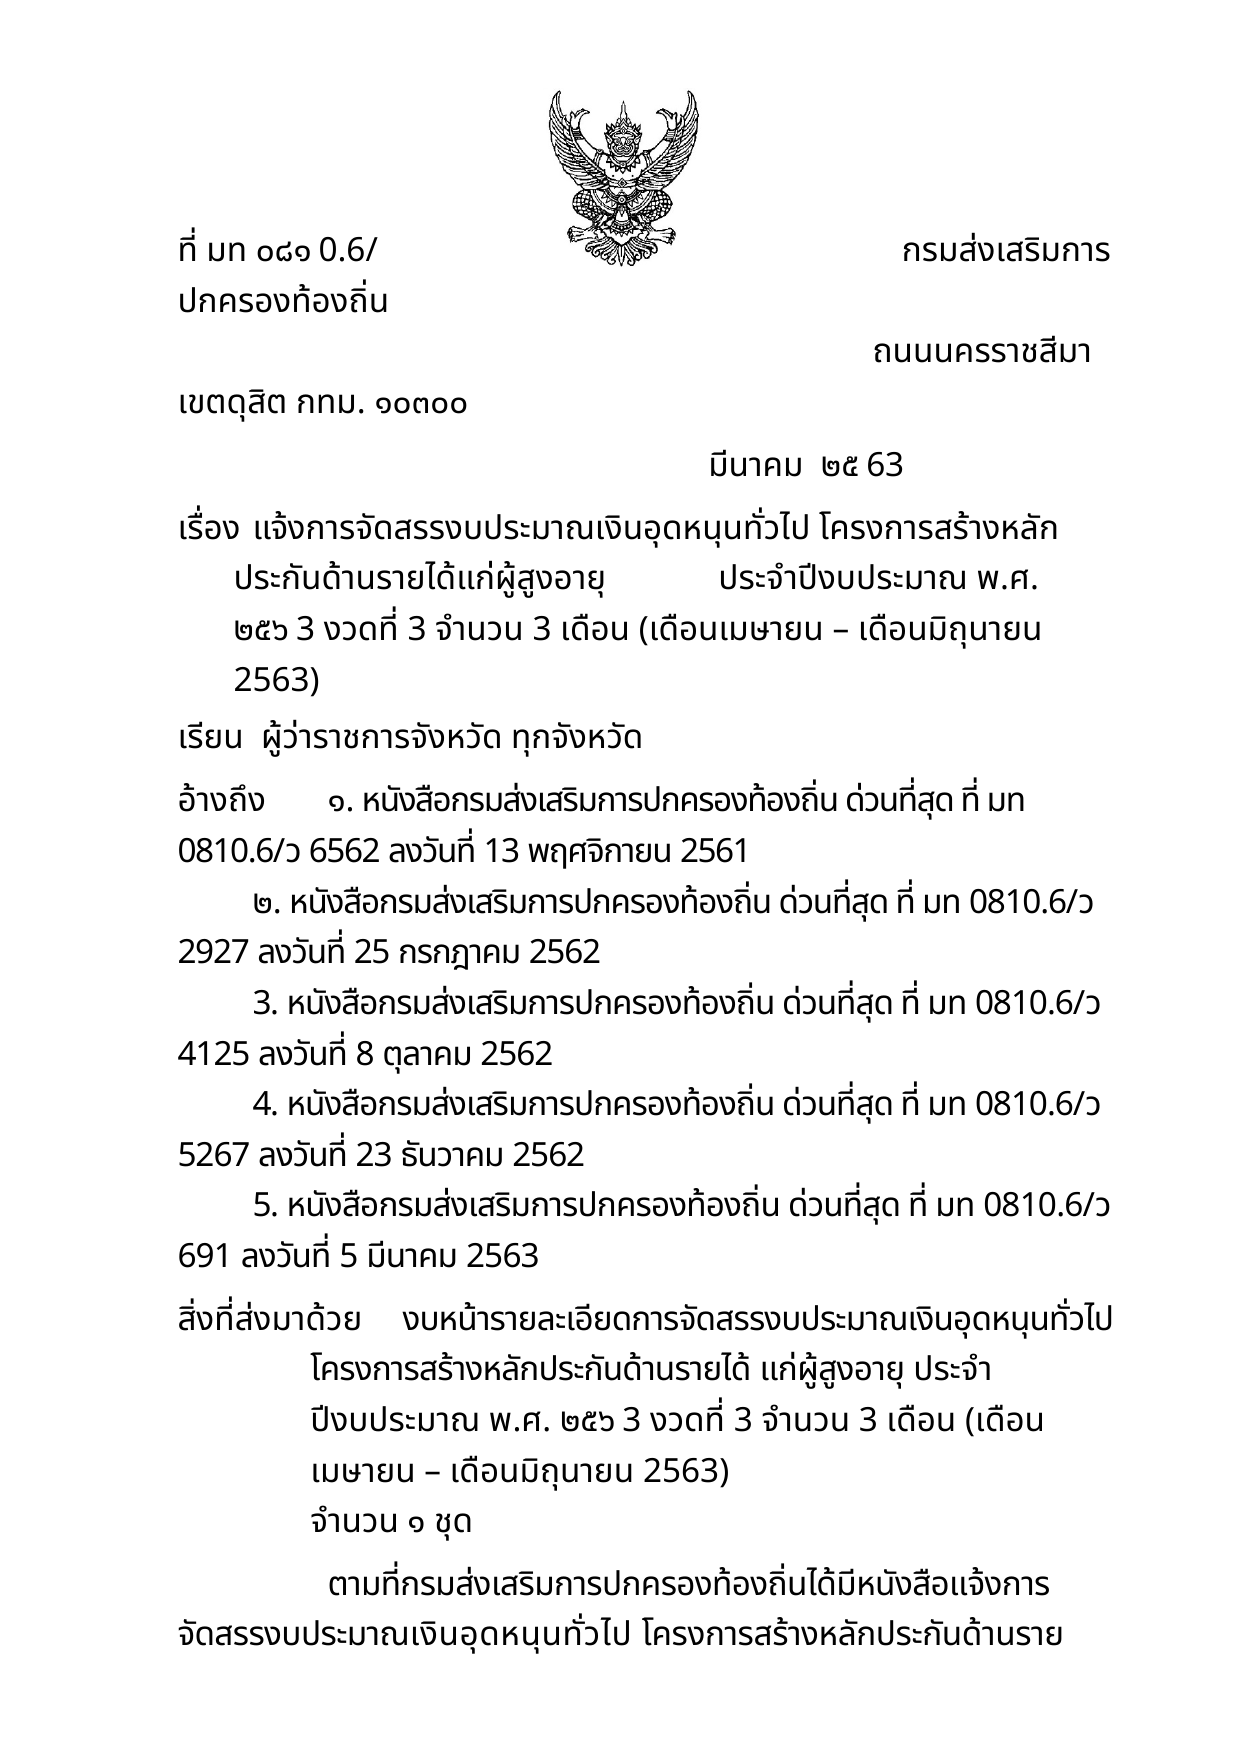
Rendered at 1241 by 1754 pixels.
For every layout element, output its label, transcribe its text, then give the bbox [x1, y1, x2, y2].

text ๒. หนังสือกรมส่งเสริมการปกครองท้องถิ่น ด่วนที่สุด ที่ มท 0810.6/ว 2927 ลงวันที่ 25 กรกฎาคม 2562 [177, 877, 1122, 979]
text 4. หนังสือกรมส่งเสริมการปกครองท้องถิ่น ด่วนที่สุด ที่ มท 0810.6/ว 5267 ลงวันที่ 23 ธันวาคม 2562 [177, 1080, 1122, 1181]
text สิ่งที่ส่งมาด้วย งบหน้ารายละเอียดการจัดสรรงบประมาณเงินอุดหนุนทั่วไป โครงการสร้างหลักประกันด้านรายได้ แก่ผู้สูงอายุ ประจำปีงบประมาณ พ.ศ. ๒๕๖3 งวดที่ 3 จำนวน 3 เดือน (เดือนเมษายน – เดือนมิถุนายน 2563) จำนวน ๑ ชุด [177, 1295, 1122, 1547]
text เรียน ผู้ว่าราชการจังหวัด ทุกจังหวัด [177, 713, 1122, 764]
text อ้างถึง ๑. หนังสือกรมส่งเสริมการปกครองท้องถิ่น ด่วนที่สุด ที่ มท 0810.6/ว 6562 ลงวันที่ 13 พฤศจิกายน 2561 [177, 776, 1122, 877]
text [177, 1560, 1122, 1661]
text ที่ มท ๐๘๑0.6/ กรมส่งเสริมการปกครองท้องถิ่น [177, 226, 1122, 327]
text 3. หนังสือกรมส่งเสริมการปกครองท้องถิ่น ด่วนที่สุด ที่ มท 0810.6/ว 4125 ลงวันที่ 8 ตุลาคม 2562 [177, 979, 1122, 1080]
picture [542, 88, 708, 226]
text 5. หนังสือกรมส่งเสริมการปกครองท้องถิ่น ด่วนที่สุด ที่ มท 0810.6/ว 691 ลงวันที่ 5 มีนาคม 2563 [177, 1181, 1122, 1282]
text เรื่อง แจ้งการจัดสรรงบประมาณเงินอุดหนุนทั่วไป โครงการสร้างหลักประกันด้านรายได้แก่ผู้สูงอายุ ประจำปีงบประมาณ พ.ศ. ๒๕๖3 งวดที่ 3 จำนวน 3 เดือน (เดือนเมษายน – เดือนมิถุนายน 2563) [177, 504, 1122, 701]
text มีนาคม ๒๕63 [177, 441, 1122, 491]
text ถนนนครราชสีมา เขตดุสิต กทม. ๑๐๓๐๐ [177, 327, 1122, 428]
